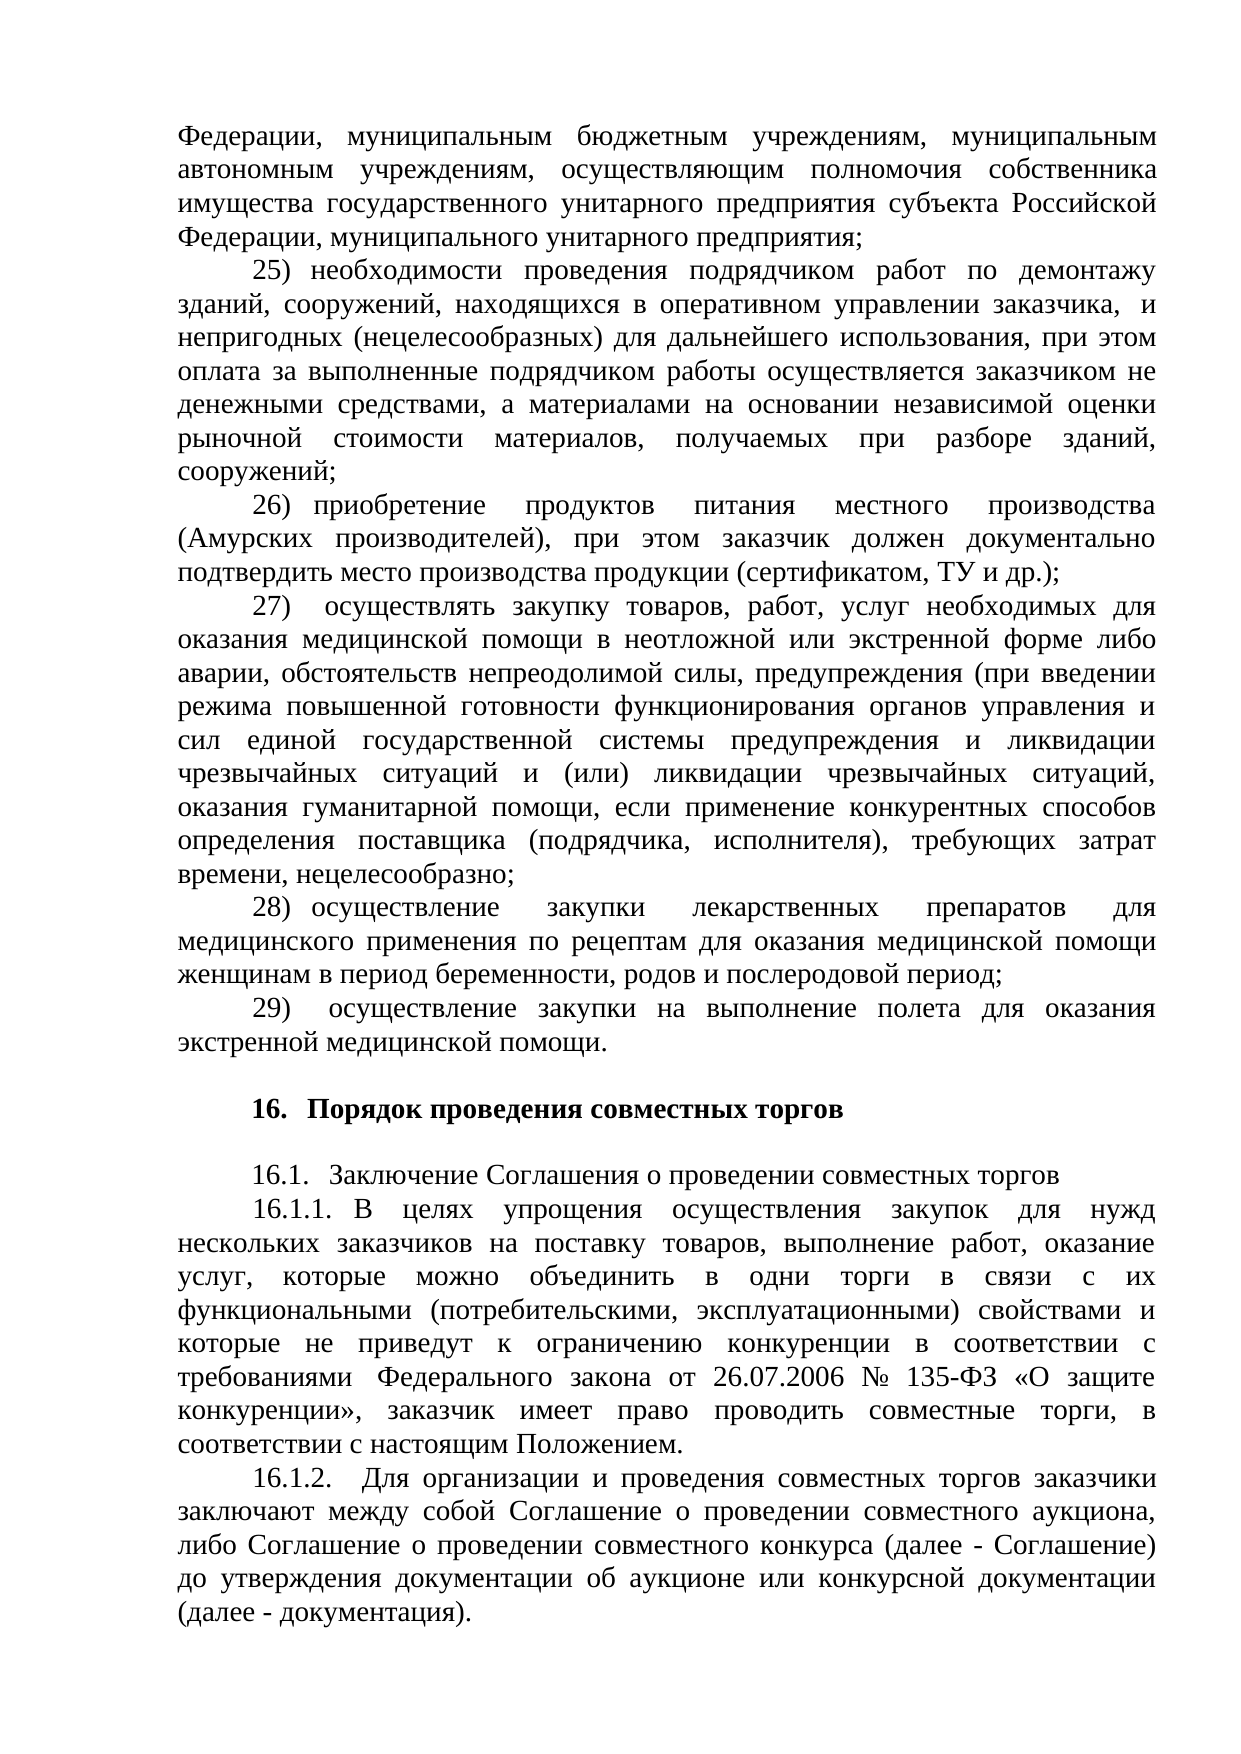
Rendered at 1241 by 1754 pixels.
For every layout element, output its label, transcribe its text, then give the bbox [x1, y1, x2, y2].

list осуществление закупки лекарственных препаратов для медицинского применения по рецептам для оказания медицинской помощи женщинам в период беременности, родов и послеродовой период; [177, 889, 1156, 990]
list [177, 118, 1157, 252]
list осуществление закупки на выполнение полета для оказания экстренной медицинской помощи. [177, 990, 1156, 1057]
list необходимости проведения подрядчиком работ по демонтажу зданий, сооружений, находящихся в оперативном управлении заказчика, и непригодных (нецелесообразных) для дальнейшего использования, при этом оплата за выполненные подрядчиком работы осуществляется заказчиком не денежными средствами, а материалами на основании независимой оценки рыночной стоимости материалов, получаемых при разборе зданий, сооружений; [177, 252, 1156, 487]
list Для организации и проведения совместных торгов заказчики заключают между собой Соглашение о проведении совместного аукциона, либо Соглашение о проведении совместного конкурса (далее - Соглашение) до утверждения документации об аукционе или конкурсной документации (далее - документация). [177, 1460, 1157, 1627]
subtitle Порядок проведения совместных торгов [177, 1091, 1169, 1125]
list В целях упрощения осуществления закупок для нужд нескольких заказчиков на поставку товаров, выполнение работ, оказание услуг, которые можно объединить в одни торги в связи с их функциональными (потребительскими, эксплуатационными) свойствами и которые не приведут к ограничению конкуренции в соответствии с требованиями Федерального закона от 26.07.2006 № 135-ФЗ «О защите конкуренции», заказчик имеет право проводить совместные торги, в соответствии с настоящим Положением. [177, 1191, 1156, 1459]
list Заключение Соглашения о проведении совместных торгов [177, 1158, 1169, 1191]
list осуществлять закупку товаров, работ, услуг необходимых для оказания медицинской помощи в неотложной или экстренной форме либо аварии, обстоятельств непреодолимой силы, предупреждения (при введении режима повышенной готовности функционирования органов управления и сил единой государственной системы предупреждения и ликвидации чрезвычайных ситуаций и (или) ликвидации чрезвычайных ситуаций, оказания гуманитарной помощи, если применение конкурентных способов определения поставщика (подрядчика, исполнителя), требующих затрат времени, нецелесообразно; [177, 588, 1156, 889]
list приобретение продуктов питания местного производства (Амурских производителей), при этом заказчик должен документально подтвердить место производства продукции (сертификатом, ТУ и др.); [177, 487, 1156, 588]
